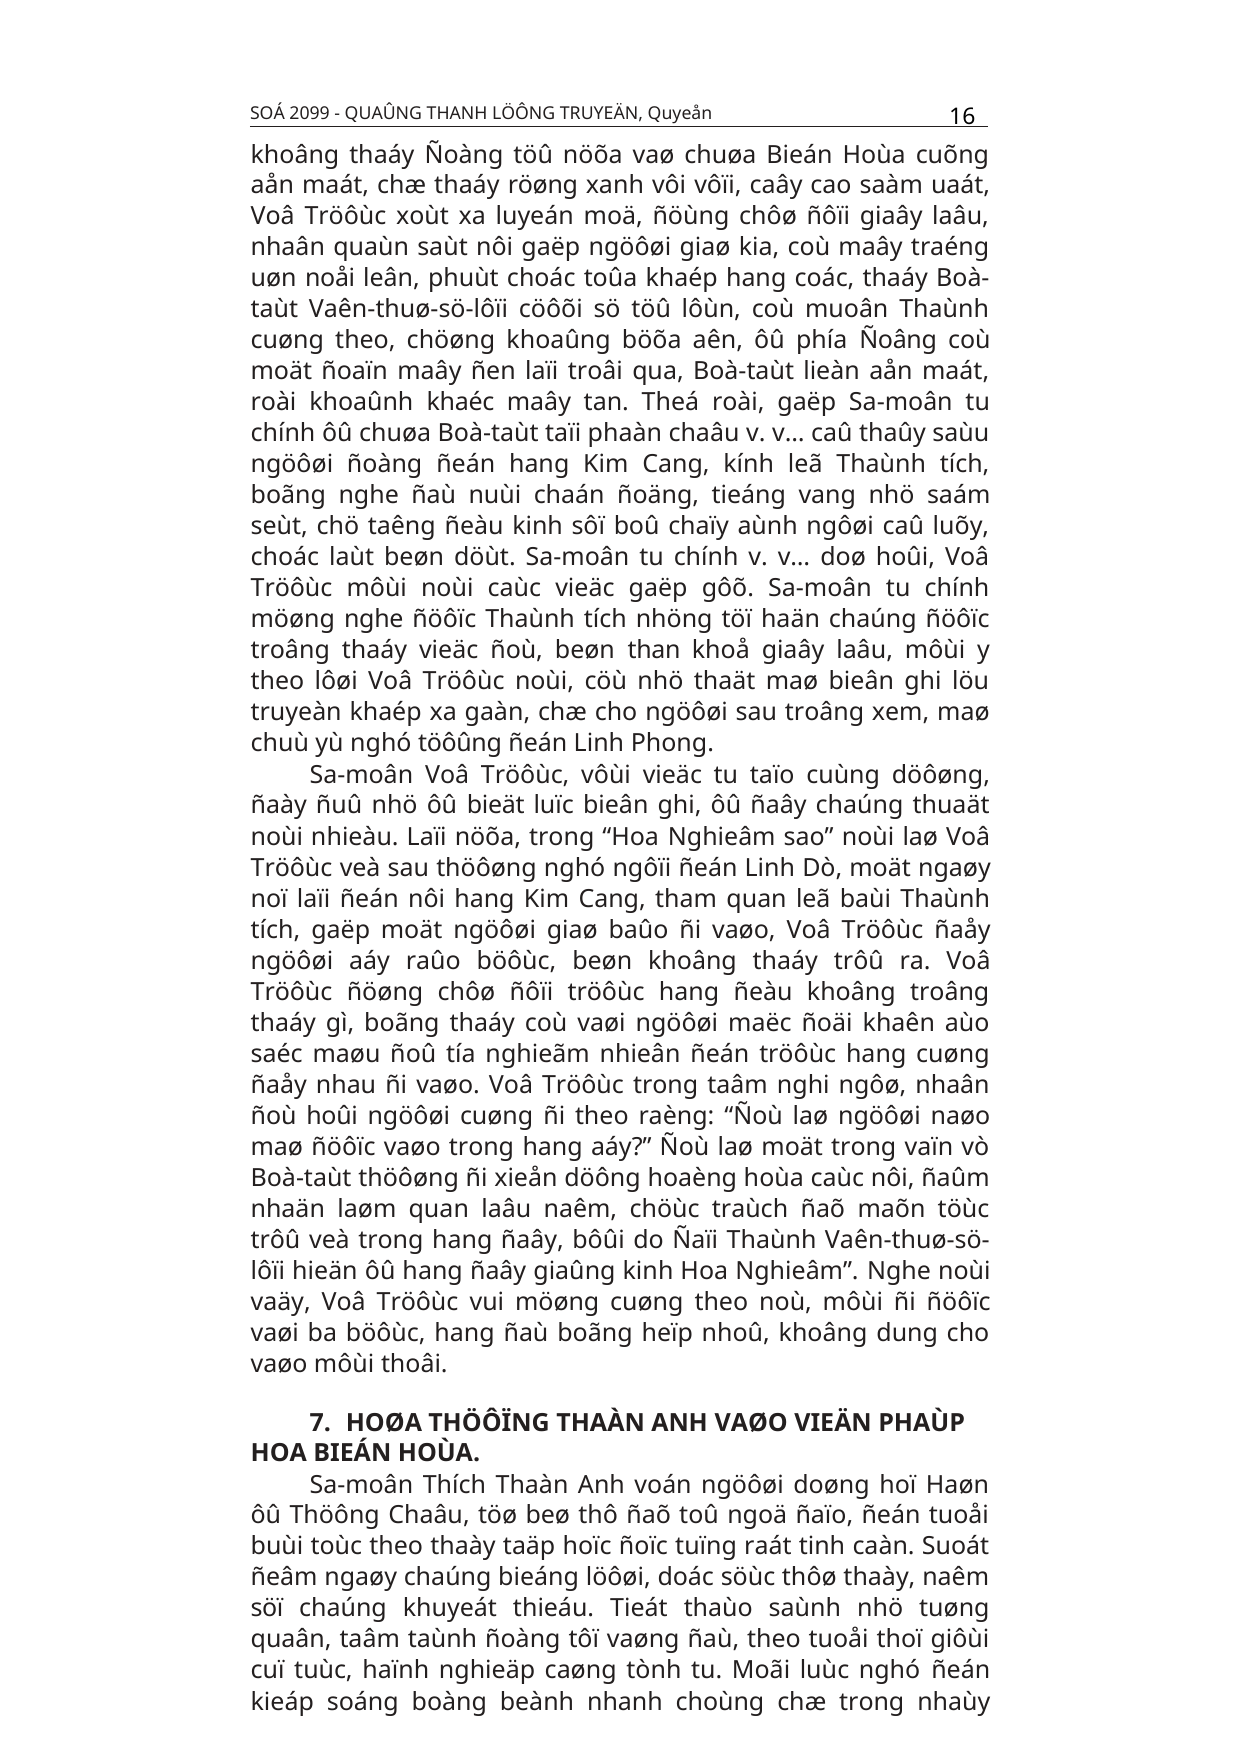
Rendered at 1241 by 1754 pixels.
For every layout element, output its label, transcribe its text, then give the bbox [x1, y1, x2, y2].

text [250, 1469, 990, 1717]
text Sa-moân Voâ Tröôùc, vôùi vieäc tu taïo cuùng döôøng, ñaày ñuû nhö ôû bieät luïc bieân ghi, ôû ñaây chaúng thuaät noùi nhieàu. Laïi nöõa, trong “Hoa Nghieâm sao” noùi laø Voâ Tröôùc veà sau thöôøng nghó ngôïi ñeán Linh Dò, moät ngaøy noï laïi ñeán nôi hang Kim Cang, tham quan leã baùi Thaùnh tích, gaëp moät ngöôøi giaø baûo ñi vaøo, Voâ Tröôùc ñaåy ngöôøi aáy raûo böôùc, beøn khoâng thaáy trôû ra. Voâ Tröôùc ñöøng chôø ñôïi tröôùc hang ñeàu khoâng troâng thaáy gì, boãng thaáy coù vaøi ngöôøi maëc ñoäi khaên aùo saéc maøu ñoû tía nghieãm nhieân ñeán tröôùc hang cuøng ñaåy nhau ñi vaøo. Voâ Tröôùc trong taâm nghi ngôø, nhaân ñoù hoûi ngöôøi cuøng ñi theo raèng: “Ñoù laø ngöôøi naøo maø ñöôïc vaøo trong hang aáy?” Ñoù laø moät trong vaïn vò Boà-taùt thöôøng ñi xieån döông hoaèng hoùa caùc nôi, ñaûm nhaän laøm quan laâu naêm, chöùc traùch ñaõ maõn töùc trôû veà trong hang ñaây, bôûi do Ñaïi Thaùnh Vaên-thuø-sö-lôïi hieän ôû hang ñaây giaûng kinh Hoa Nghieâm”. Nghe noùi vaäy, Voâ Tröôùc vui möøng cuøng theo noù, môùi ñi ñöôïc vaøi ba böôùc, hang ñaù boãng heïp nhoû, khoâng dung cho vaøo môùi thoâi. [250, 759, 990, 1380]
text khoâng thaáy Ñoàng töû nöõa vaø chuøa Bieán Hoùa cuõng aån maát, chæ thaáy röøng xanh vôi vôïi, caây cao saàm uaát, Voâ Tröôùc xoùt xa luyeán moä, ñöùng chôø ñôïi giaây laâu, nhaân quaùn saùt nôi gaëp ngöôøi giaø kia, coù maây traéng uøn noåi leân, phuùt choác toûa khaép hang coác, thaáy Boà-taùt Vaên-thuø-sö-lôïi cöôõi sö töû lôùn, coù muoân Thaùnh cuøng theo, chöøng khoaûng böõa aên, ôû phía Ñoâng coù moät ñoaïn maây ñen laïi troâi qua, Boà-taùt lieàn aån maát, roài khoaûnh khaéc maây tan. Theá roài, gaëp Sa-moân tu chính ôû chuøa Boà-taùt taïi phaàn chaâu v. v… caû thaûy saùu ngöôøi ñoàng ñeán hang Kim Cang, kính leã Thaùnh tích, boãng nghe ñaù nuùi chaán ñoäng, tieáng vang nhö saám seùt, chö taêng ñeàu kinh sôï boû chaïy aùnh ngôøi caû luõy, choác laùt beøn döùt. Sa-moân tu chính v. v… doø hoûi, Voâ Tröôùc môùi noùi caùc vieäc gaëp gôõ. Sa-moân tu chính möøng nghe ñöôïc Thaùnh tích nhöng töï haän chaúng ñöôïc troâng thaáy vieäc ñoù, beøn than khoå giaây laâu, môùi y theo lôøi Voâ Tröôùc noùi, cöù nhö thaät maø bieân ghi löu truyeàn khaép xa gaàn, chæ cho ngöôøi sau troâng xem, maø chuù yù nghó töôûng ñeán Linh Phong. [250, 138, 990, 759]
subtitle HOØA THÖÔÏNG THAÀN ANH VAØO VIEÄN PHAÙP HOA BIEÁN HOÙA. [250, 1407, 990, 1469]
